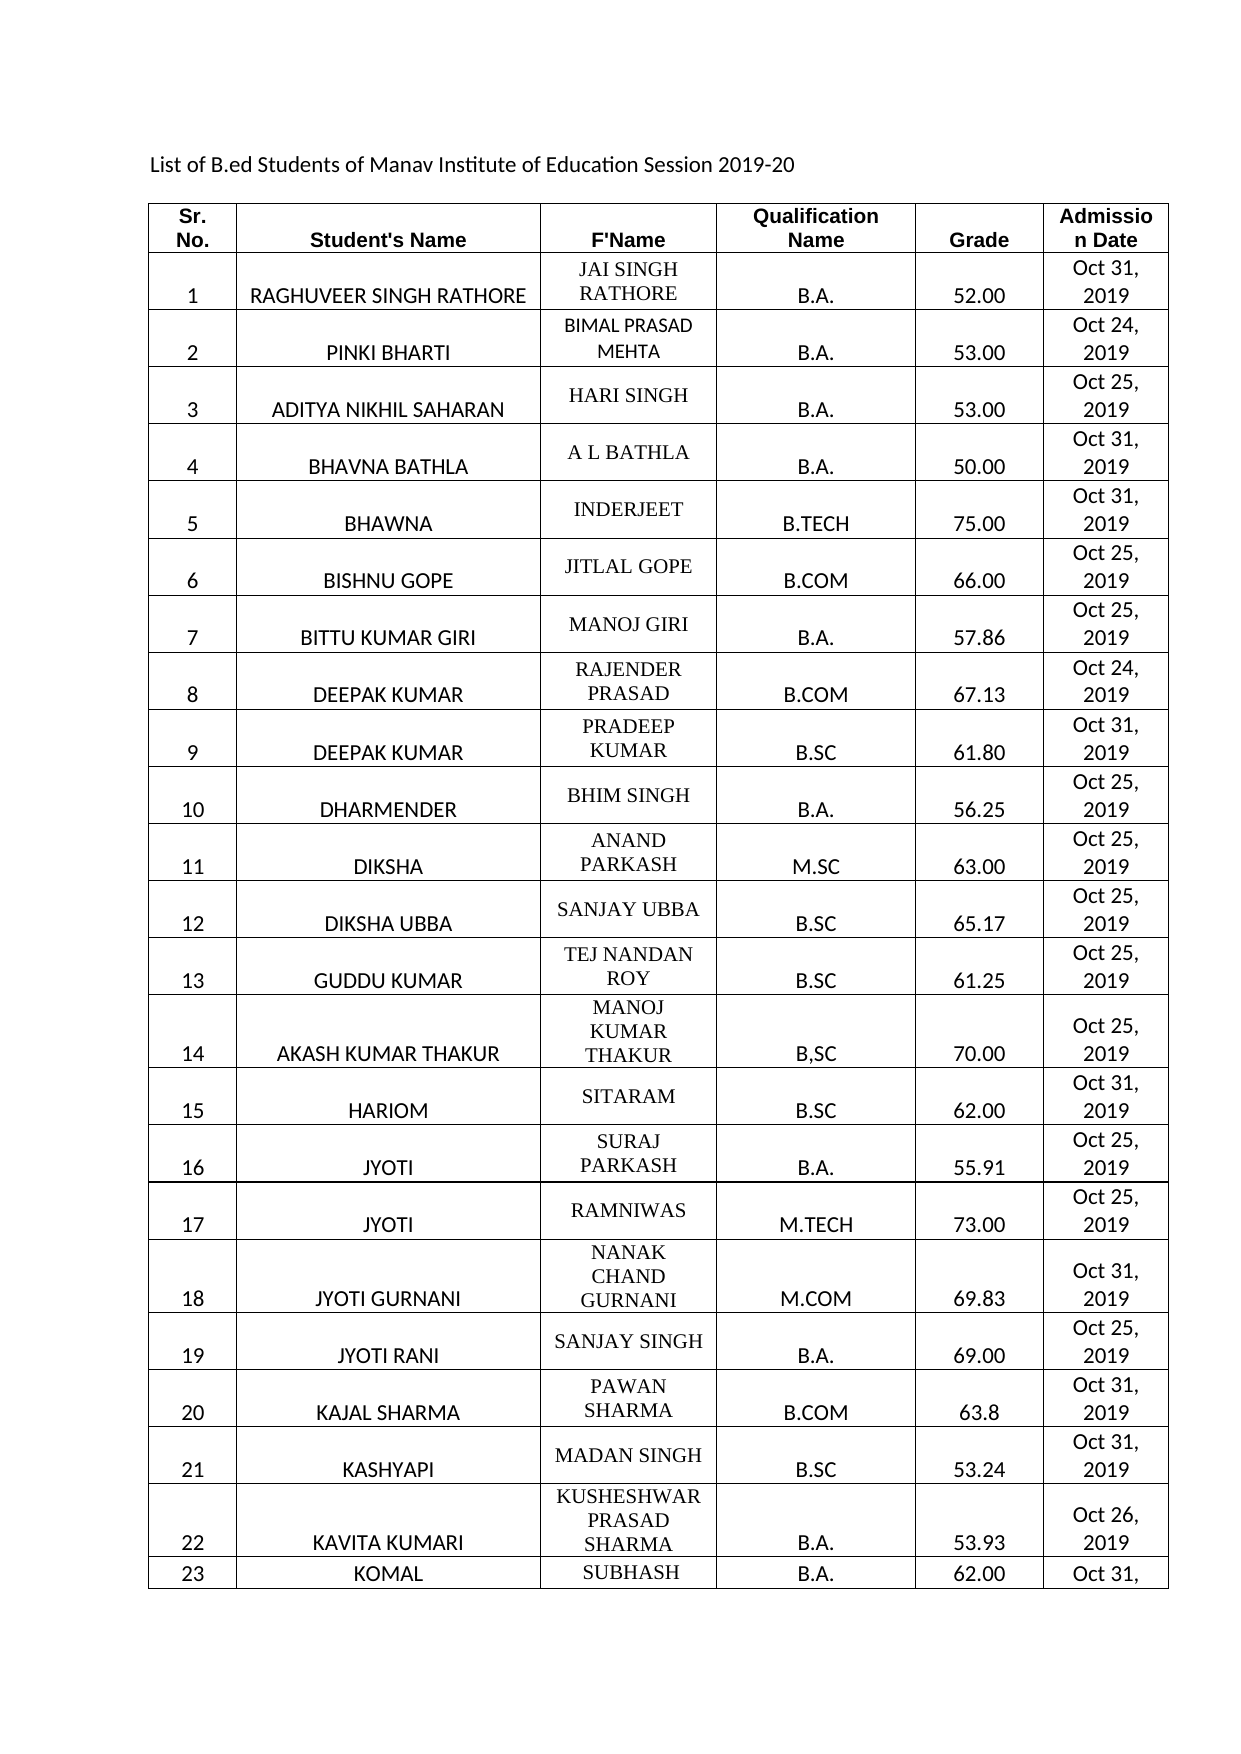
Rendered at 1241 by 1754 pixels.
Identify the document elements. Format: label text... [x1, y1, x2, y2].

table_cell B.A. [717, 767, 915, 823]
table_cell DEEPAK KUMAR [237, 653, 540, 709]
table_cell Oct 25, 2019 [1044, 596, 1168, 652]
table_cell JYOTI GURNANI [237, 1240, 540, 1312]
table_cell 17 [149, 1183, 236, 1238]
table_cell 23 [149, 1557, 236, 1587]
table_cell RAJENDER PRASAD [541, 653, 716, 709]
table_cell BHIM SINGH [541, 767, 716, 823]
table_cell 1 [149, 253, 236, 309]
table_cell 75.00 [916, 481, 1043, 537]
table_cell BHAWNA [237, 481, 540, 537]
table_cell B.A. [717, 253, 915, 309]
table_cell INDERJEET [541, 481, 716, 537]
table_cell Oct 25, 2019 [1044, 938, 1168, 994]
table_cell 70.00 [916, 995, 1043, 1067]
table_cell B.COM [717, 653, 915, 709]
table_cell KAJAL SHARMA [237, 1370, 540, 1426]
table_cell B.SC [717, 710, 915, 766]
table_cell DIKSHA [237, 824, 540, 880]
table_cell 57.86 [916, 596, 1043, 652]
table_cell 69.83 [916, 1240, 1043, 1312]
table_cell Oct 25, 2019 [1044, 881, 1168, 937]
table_cell 63.8 [916, 1370, 1043, 1426]
table_cell DEEPAK KUMAR [237, 710, 540, 766]
table_cell Oct 25, 2019 [1044, 1125, 1168, 1181]
table_cell JYOTI [237, 1183, 540, 1238]
table_cell B.A. [717, 367, 915, 423]
table_cell B.SC [717, 881, 915, 937]
table_cell SURAJ PARKASH [541, 1125, 716, 1181]
table_cell BISHNU GOPE [237, 539, 540, 594]
table_cell 53.93 [916, 1484, 1043, 1556]
table_cell 63.00 [916, 824, 1043, 880]
table_cell 3 [149, 367, 236, 423]
table_cell PAWAN SHARMA [541, 1370, 716, 1426]
table_cell 21 [149, 1427, 236, 1483]
table_cell KUSHESHWAR PRASAD SHARMA [541, 1484, 716, 1556]
table_header Grade [916, 204, 1043, 252]
table_cell BHAVNA BATHLA [237, 424, 540, 480]
table_header Admission Date [1044, 204, 1168, 252]
table_cell Oct 25, 2019 [1044, 824, 1168, 880]
table_cell 15 [149, 1068, 236, 1124]
table_cell Oct 31, 2019 [1044, 481, 1168, 537]
table_cell 20 [149, 1370, 236, 1426]
table_cell SANJAY UBBA [541, 881, 716, 937]
table_cell SITARAM [541, 1068, 716, 1124]
table_header Qualification Name [717, 204, 915, 252]
table_cell BIMAL PRASAD MEHTA [541, 310, 716, 366]
table_cell Oct 31, 2019 [1044, 1240, 1168, 1312]
table_header F'Name [541, 204, 716, 252]
table_cell 61.80 [916, 710, 1043, 766]
table_cell 55.91 [916, 1125, 1043, 1181]
table_cell B.SC [717, 1427, 915, 1483]
table_cell KAVITA KUMARI [237, 1484, 540, 1556]
table_cell 67.13 [916, 653, 1043, 709]
table_cell B.A. [717, 1125, 915, 1181]
table_cell B.COM [717, 1370, 915, 1426]
table_cell Oct 31, 2019 [1044, 1370, 1168, 1426]
table_cell JYOTI [237, 1125, 540, 1181]
table_cell B.COM [717, 539, 915, 594]
table_cell 2 [149, 310, 236, 366]
table_cell Oct 31, 2019 [1044, 424, 1168, 480]
table_cell 9 [149, 710, 236, 766]
table_cell 8 [149, 653, 236, 709]
table_cell 14 [149, 995, 236, 1067]
table_cell 62.00 [916, 1068, 1043, 1124]
table_cell HARI SINGH [541, 367, 716, 423]
table_cell 53.00 [916, 367, 1043, 423]
table_cell RAMNIWAS [541, 1183, 716, 1238]
table_cell Oct 31, 2019 [1044, 1427, 1168, 1483]
table_cell 13 [149, 938, 236, 994]
table_cell B.TECH [717, 481, 915, 537]
table_cell 7 [149, 596, 236, 652]
table_cell B.SC [717, 1068, 915, 1124]
table_cell 12 [149, 881, 236, 937]
table_cell 53.00 [916, 310, 1043, 366]
table_cell B.SC [717, 938, 915, 994]
table_cell 61.25 [916, 938, 1043, 994]
table_cell GUDDU KUMAR [237, 938, 540, 994]
table_cell RAGHUVEER SINGH RATHORE [237, 253, 540, 309]
table_cell DHARMENDER [237, 767, 540, 823]
table_cell M.COM [717, 1240, 915, 1312]
table_cell 65.17 [916, 881, 1043, 937]
table_cell 52.00 [916, 253, 1043, 309]
table_cell MADAN SINGH [541, 1427, 716, 1483]
table_cell ANAND PARKASH [541, 824, 716, 880]
table_cell Oct 25, 2019 [1044, 1183, 1168, 1238]
table_cell Oct 25, 2019 [1044, 1313, 1168, 1369]
table_cell 56.25 [916, 767, 1043, 823]
table_cell Oct 24, 2019 [1044, 310, 1168, 366]
table_cell JYOTI RANI [237, 1313, 540, 1369]
table_cell 53.24 [916, 1427, 1043, 1483]
table_cell B.A. [717, 1557, 915, 1587]
table_cell DIKSHA UBBA [237, 881, 540, 937]
table_cell AKASH KUMAR THAKUR [237, 995, 540, 1067]
table_cell SANJAY SINGH [541, 1313, 716, 1369]
table_cell Oct 31, 2019 [1044, 710, 1168, 766]
table_cell MANOJ KUMAR THAKUR [541, 995, 716, 1067]
table_cell JAI SINGH RATHORE [541, 253, 716, 309]
table_cell PRADEEP KUMAR [541, 710, 716, 766]
table_cell A L BATHLA [541, 424, 716, 480]
table_cell Oct 26, 2019 [1044, 1484, 1168, 1556]
table_cell M.SC [717, 824, 915, 880]
table_cell SUBHASH CHAND [541, 1557, 716, 1587]
table_cell 16 [149, 1125, 236, 1181]
table_cell 18 [149, 1240, 236, 1312]
table_cell 5 [149, 481, 236, 537]
table_cell 22 [149, 1484, 236, 1556]
table_cell 73.00 [916, 1183, 1043, 1238]
table_cell JITLAL GOPE [541, 539, 716, 594]
table_cell B.A. [717, 310, 915, 366]
table_cell TEJ NANDAN ROY [541, 938, 716, 994]
table_cell B.A. [717, 596, 915, 652]
table_cell B.A. [717, 1484, 915, 1556]
table_cell 6 [149, 539, 236, 594]
table_cell MANOJ GIRI [541, 596, 716, 652]
table_cell 69.00 [916, 1313, 1043, 1369]
table_cell PINKI BHARTI [237, 310, 540, 366]
table_cell Oct 24, 2019 [1044, 653, 1168, 709]
table_cell HARIOM [237, 1068, 540, 1124]
table_cell 50.00 [916, 424, 1043, 480]
table_cell B.A. [717, 424, 915, 480]
table_cell ADITYA NIKHIL SAHARAN [237, 367, 540, 423]
table_cell KOMAL [237, 1557, 540, 1587]
table_cell KASHYAPI [237, 1427, 540, 1483]
table_cell BITTU KUMAR GIRI [237, 596, 540, 652]
table_cell Oct 25, 2019 [1044, 367, 1168, 423]
table_cell Oct 31, 2019 [1044, 253, 1168, 309]
table_header Sr. No. [149, 204, 236, 252]
table_cell Oct 25, 2019 [1044, 767, 1168, 823]
table_cell M.TECH [717, 1183, 915, 1238]
table_cell NANAK CHAND GURNANI [541, 1240, 716, 1312]
table_cell B,SC [717, 995, 915, 1067]
table_cell Oct 31, 2019 [1044, 1068, 1168, 1124]
table_cell 66.00 [916, 539, 1043, 594]
table_header Student's Name [237, 204, 540, 252]
table_cell 19 [149, 1313, 236, 1369]
table_cell 62.00 [916, 1557, 1043, 1587]
table_cell Oct 25, 2019 [1044, 539, 1168, 594]
table_cell 11 [149, 824, 236, 880]
table_cell Oct 31, 2019 [1044, 1557, 1168, 1587]
text List of B.ed Students of Manav Institute of Education Session 2019-20 [150, 150, 1090, 178]
table_cell Oct 25, 2019 [1044, 995, 1168, 1067]
table_cell 10 [149, 767, 236, 823]
table_cell 4 [149, 424, 236, 480]
table_cell B.A. [717, 1313, 915, 1369]
